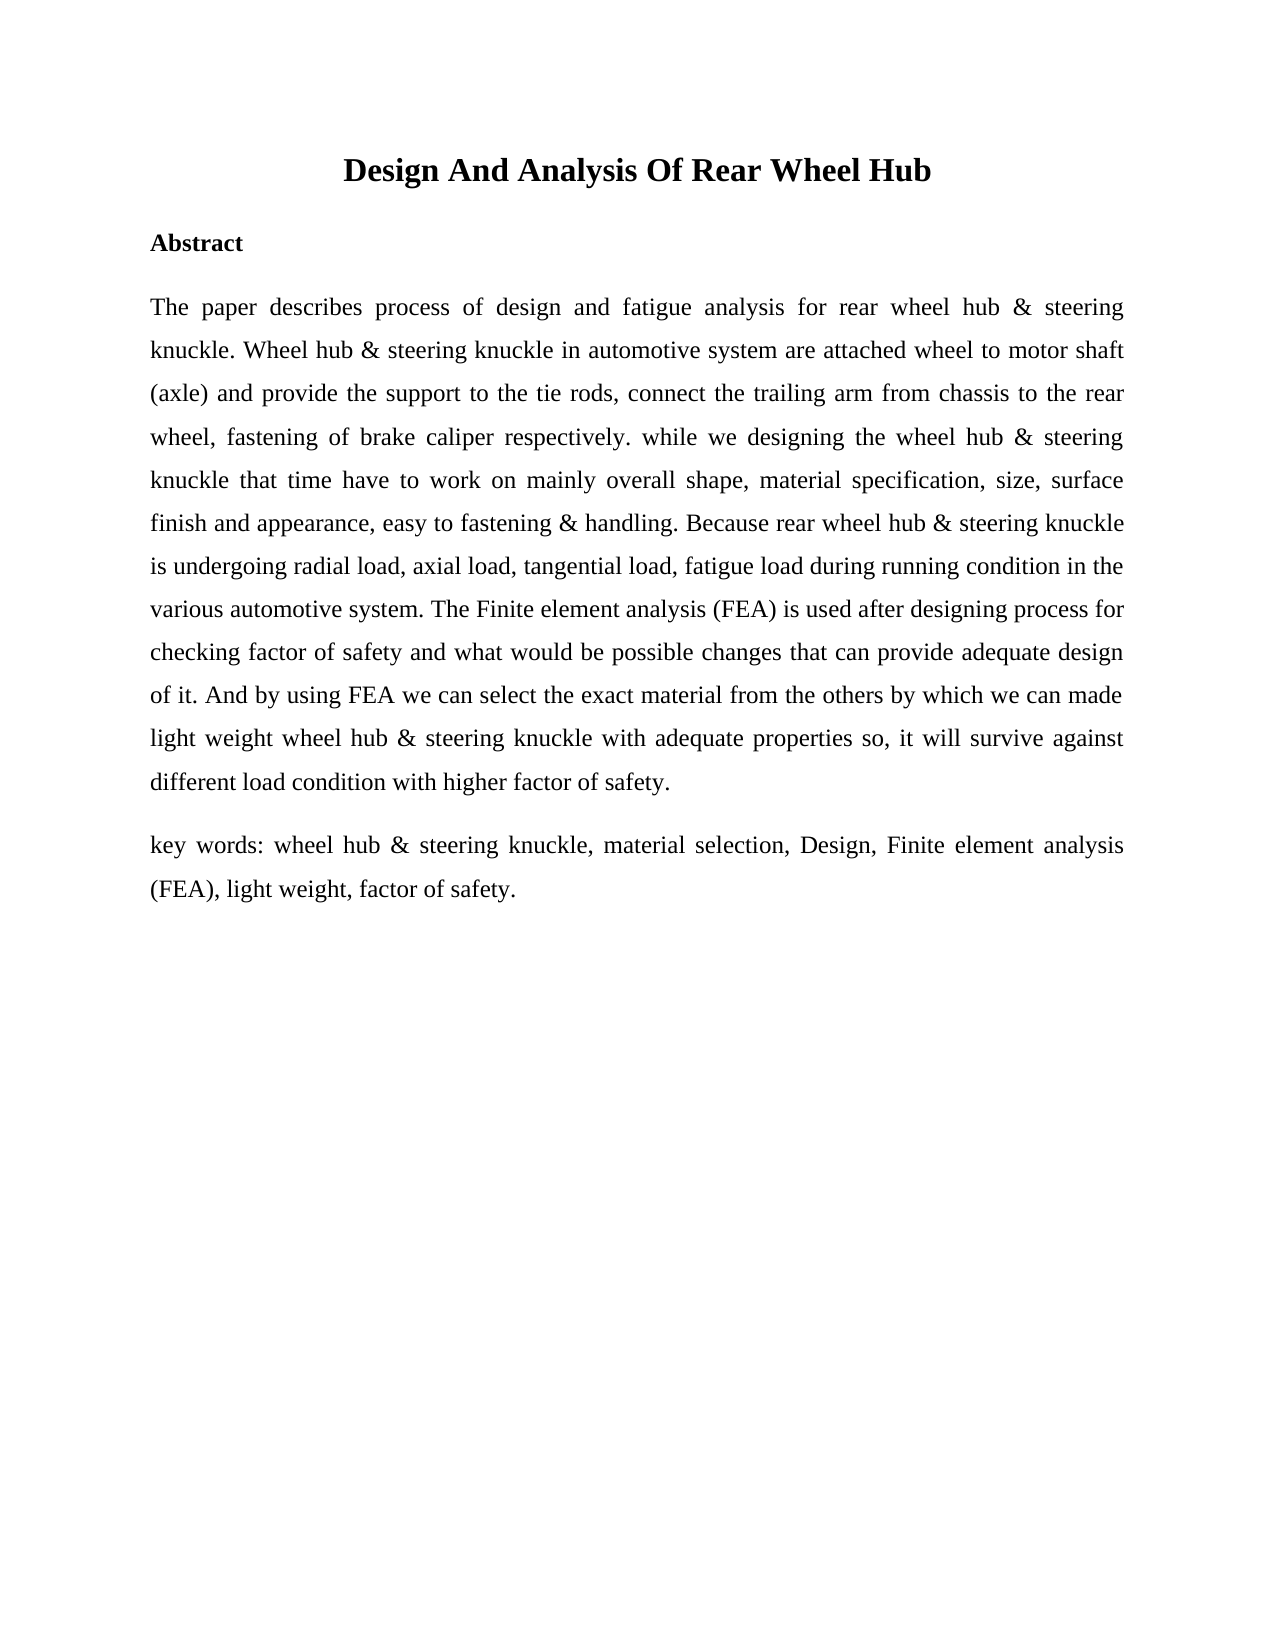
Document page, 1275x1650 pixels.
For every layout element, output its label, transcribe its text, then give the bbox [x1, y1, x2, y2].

text Abstract [150, 228, 1125, 257]
text Design And Analysis Of Rear Wheel Hub [150, 150, 1125, 188]
text The paper describes process of design and fatigue analysis for rear wheel hub & steering knuckle. Wheel hub & steering knuckle in automotive system are attached wheel to motor shaft (axle) and provide the support to the tie rods, connect the trailing arm from chassis to the rear wheel, fastening of brake caliper respectively. while we designing the wheel hub & steering knuckle that time have to work on mainly overall shape, material specification, size, surface finish and appearance, easy to fastening & handling. Because rear wheel hub & steering knuckle is undergoing radial load, axial load, tangential load, fatigue load during running condition in the various automotive system. The Finite element analysis (FEA) is used after designing process for checking factor of safety and what would be possible changes that can provide adequate design of it. And by using FEA we can select the exact material from the others by which we can made light weight wheel hub & steering knuckle with adequate properties so, it will survive against different load condition with higher factor of safety. [150, 292, 1125, 795]
text key words: wheel hub & steering knuckle, material selection, Design, Finite element analysis (FEA), light weight, factor of safety. [150, 831, 1125, 902]
